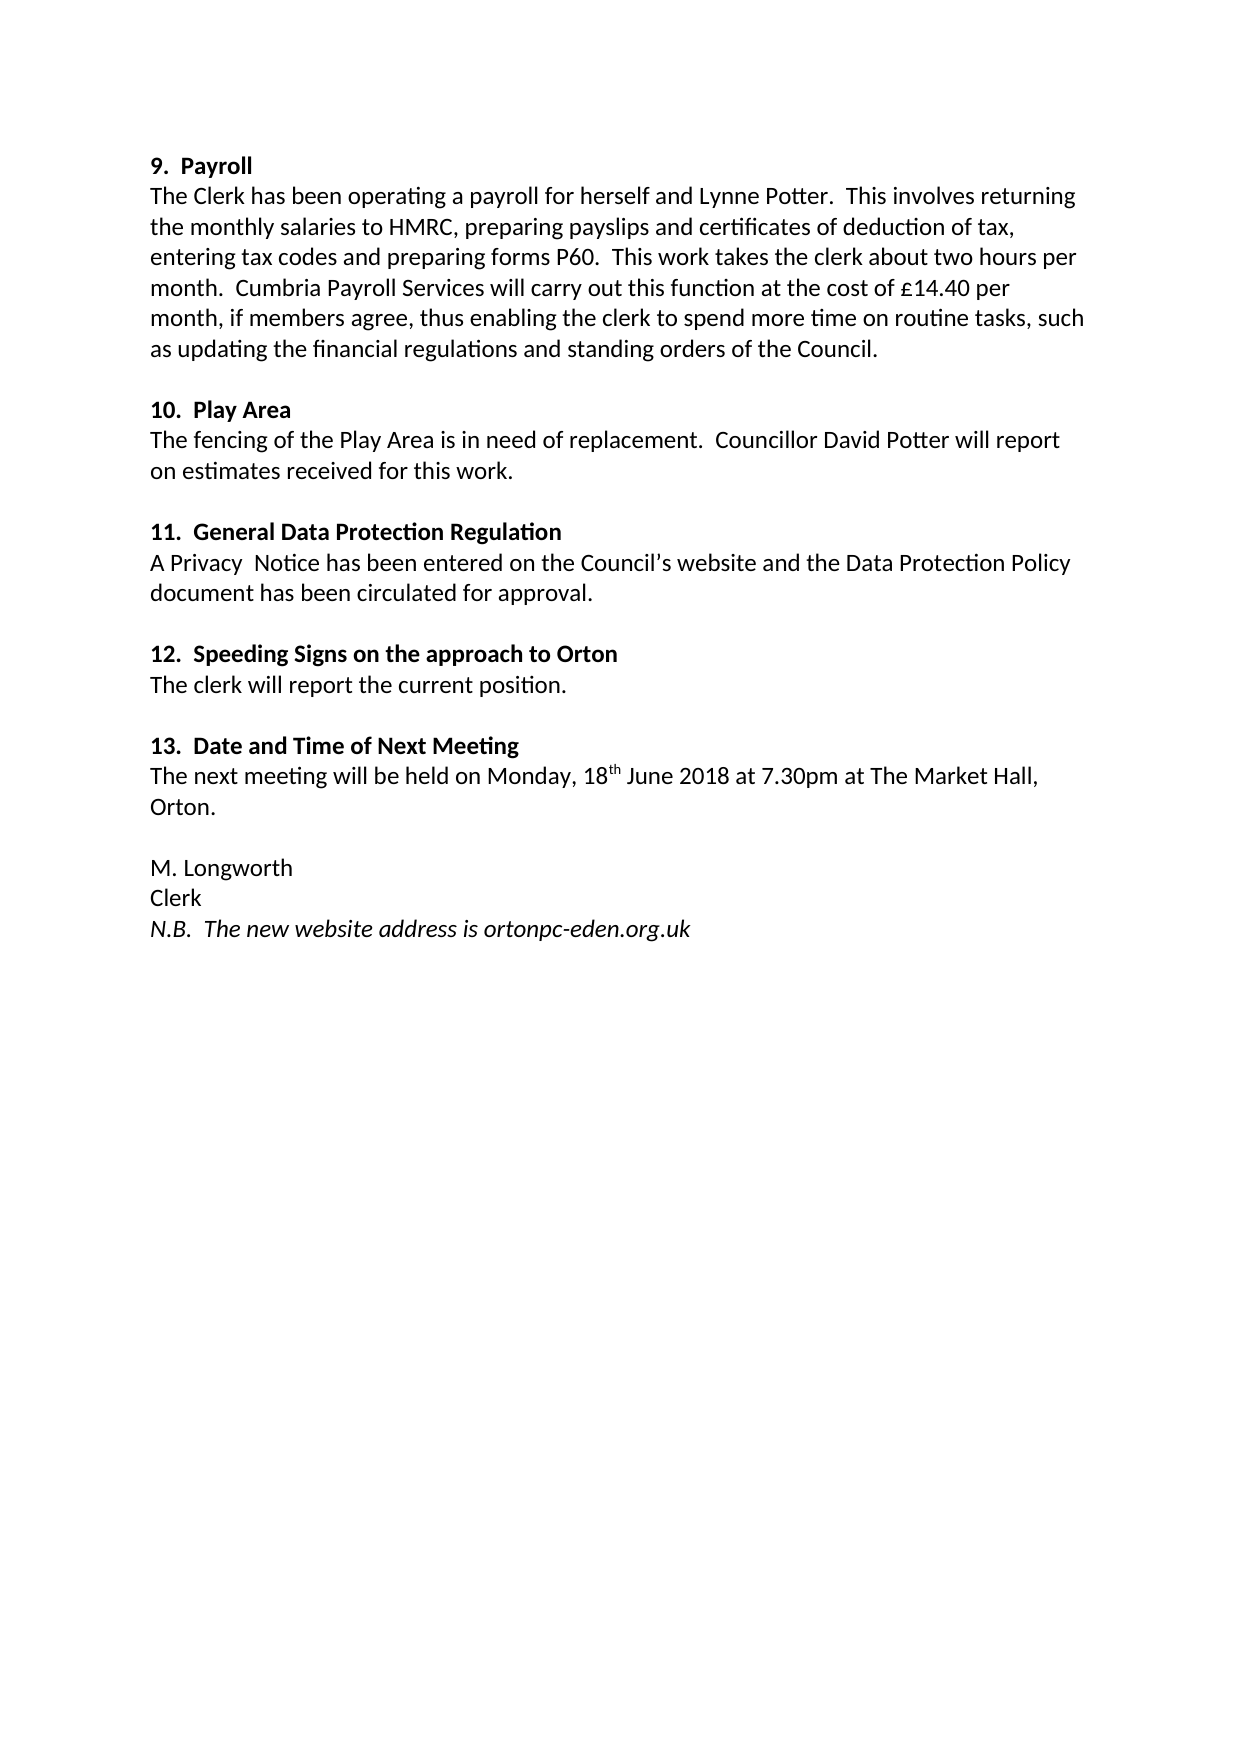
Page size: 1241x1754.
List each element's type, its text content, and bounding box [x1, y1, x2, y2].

text The fencing of the Play Area is in need of replacement. Councillor David Potter will report on estimates received for this work. [150, 425, 1090, 486]
text Clerk [150, 882, 1090, 913]
text The clerk will report the current position. [150, 669, 1090, 699]
text A Privacy Notice has been entered on the Council’s website and the Data Protection Policy document has been circulated for approval. [150, 547, 1090, 608]
text 9. Payroll [150, 150, 1090, 181]
text 10. Play Area [150, 394, 1090, 425]
text The next meeting will be held on Monday, 18th June 2018 at 7.30pm at The Market Hall, Orton. [150, 760, 1090, 821]
text 13. Date and Time of Next Meeting [150, 730, 1090, 760]
text 12. Speeding Signs on the approach to Orton [150, 638, 1090, 669]
text M. Longworth [150, 852, 1090, 882]
text 11. General Data Protection Regulation [150, 516, 1090, 547]
text N.B. The new website address is ortonpc-eden.org.uk [150, 913, 1090, 943]
text The Clerk has been operating a payroll for herself and Lynne Potter. This involves returning the monthly salaries to HMRC, preparing payslips and certificates of deduction of tax, entering tax codes and preparing forms P60. This work takes the clerk about two hours per month. Cumbria Payroll Services will carry out this function at the cost of £14.40 per month, if members agree, thus enabling the clerk to spend more time on routine tasks, such as updating the financial regulations and standing orders of the Council. [150, 181, 1090, 364]
